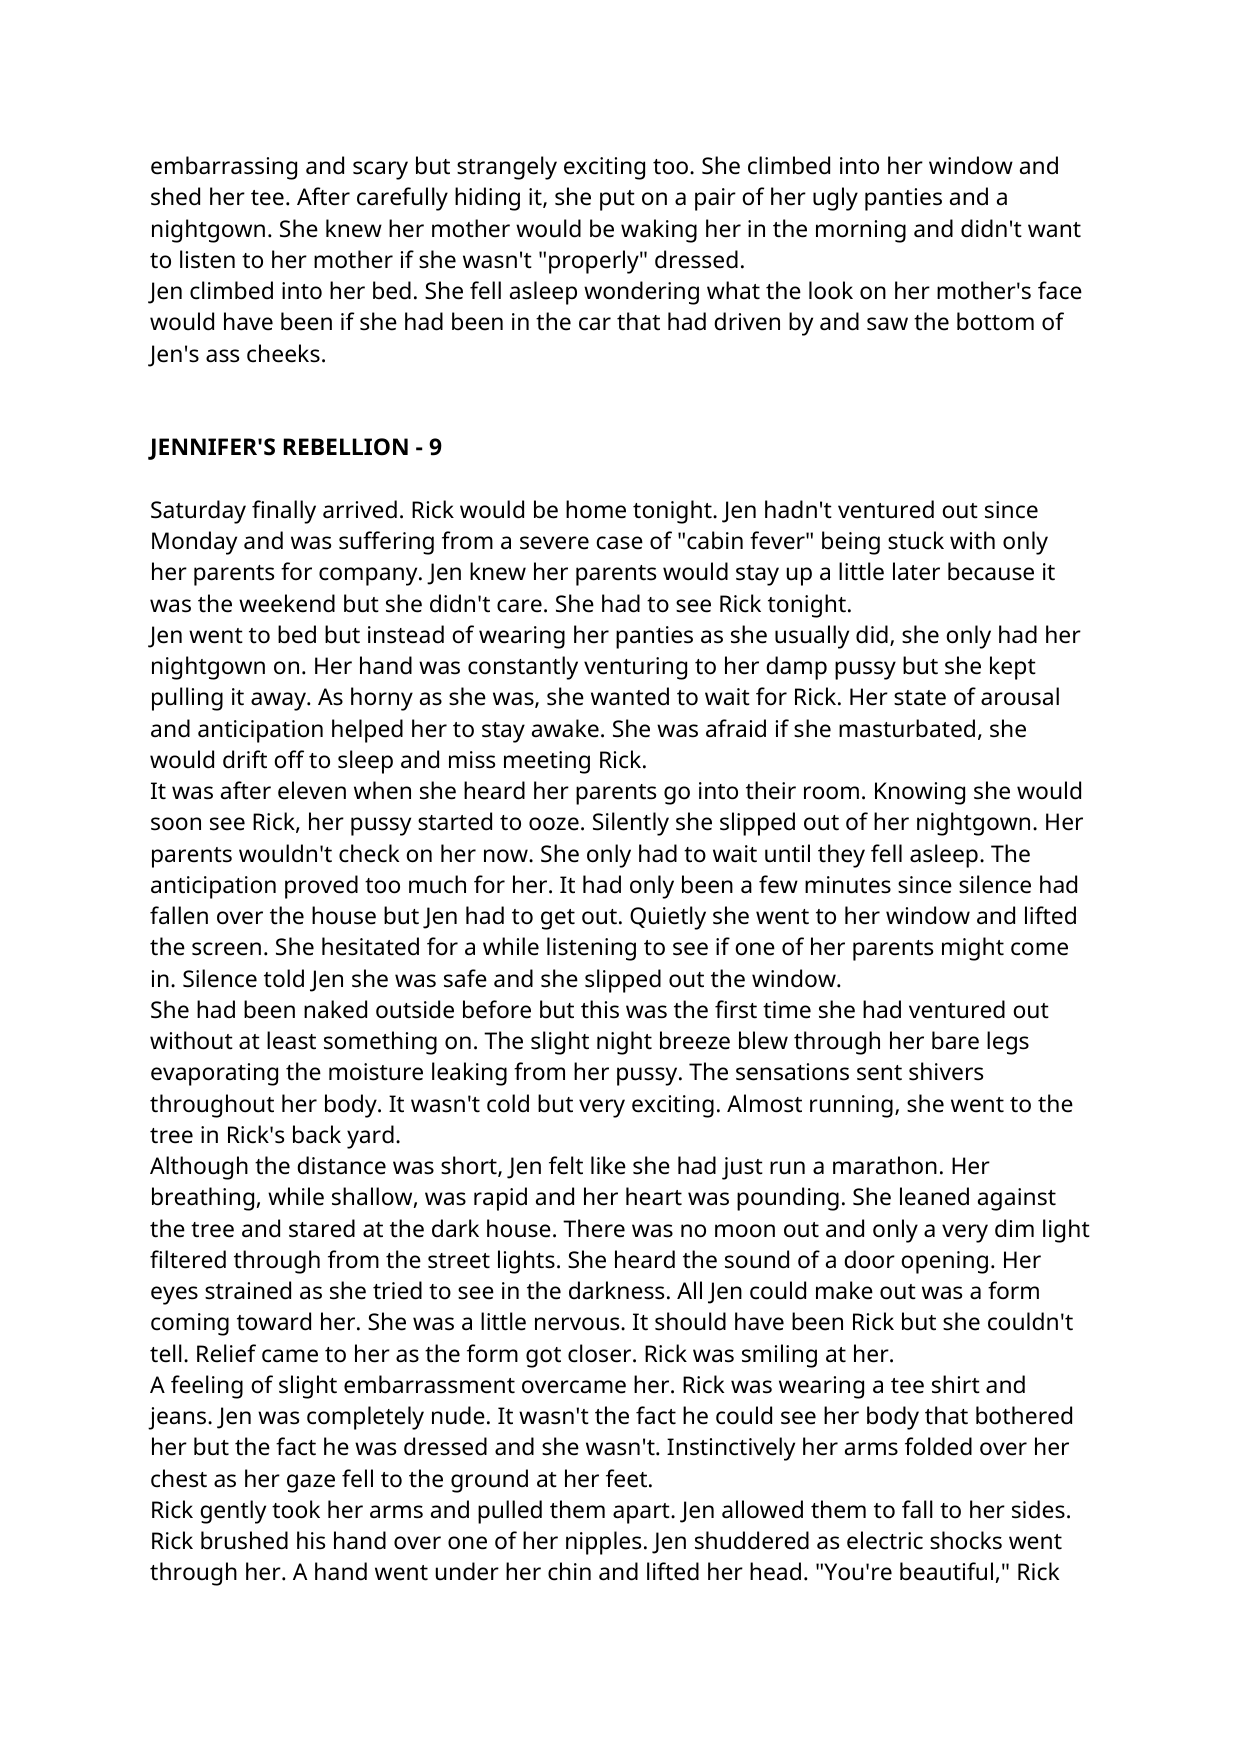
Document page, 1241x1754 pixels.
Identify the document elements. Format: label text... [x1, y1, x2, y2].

text Saturday finally arrived. Rick would be home tonight. Jen hadn't ventured out since Monday and was suffering from a severe case of "cabin fever" being stuck with only her parents for company. Jen knew her parents would stay up a little later because it was the weekend but she didn't care. She had to see Rick tonight. [150, 494, 1090, 619]
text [150, 1494, 1090, 1587]
text JENNIFER'S REBELLION - 9 [150, 431, 1090, 462]
text She had been naked outside before but this was the first time she had ventured out without at least something on. The slight night breeze blew through her bare legs evaporating the moisture leaking from her pussy. The sensations sent shivers throughout her body. It wasn't cold but very exciting. Almost running, she went to the tree in Rick's back yard. [150, 994, 1090, 1150]
text A feeling of slight embarrassment overcame her. Rick was wearing a tee shirt and jeans. Jen was completely nude. It wasn't the fact he could see her body that bothered her but the fact he was dressed and she wasn't. Instinctively her arms folded over her chest as her gaze fell to the ground at her feet. [150, 1369, 1090, 1494]
text Jen climbed into her bed. She fell asleep wondering what the look on her mother's face would have been if she had been in the car that had driven by and saw the bottom of Jen's ass cheeks. [150, 275, 1090, 369]
text Although the distance was short, Jen felt like she had just run a marathon. Her breathing, while shallow, was rapid and her heart was pounding. She leaned against the tree and stared at the dark house. There was no moon out and only a very dim light filtered through from the street lights. She heard the sound of a door opening. Her eyes strained as she tried to see in the darkness. All Jen could make out was a form coming toward her. She was a little nervous. It should have been Rick but she couldn't tell. Relief came to her as the form got closer. Rick was smiling at her. [150, 1150, 1090, 1369]
text Jen went to bed but instead of wearing her panties as she usually did, she only had her nightgown on. Her hand was constantly venturing to her damp pussy but she kept pulling it away. As horny as she was, she wanted to wait for Rick. Her state of arousal and anticipation helped her to stay awake. She was afraid if she masturbated, she would drift off to sleep and miss meeting Rick. [150, 619, 1090, 775]
text It was after eleven when she heard her parents go into their room. Knowing she would soon see Rick, her pussy started to ooze. Silently she slipped out of her nightgown. Her parents wouldn't check on her now. She only had to wait until they fell asleep. The anticipation proved too much for her. It had only been a few minutes since silence had fallen over the house but Jen had to get out. Quietly she went to her window and lifted the screen. She hesitated for a while listening to see if one of her parents might come in. Silence told Jen she was safe and she slipped out the window. [150, 775, 1090, 994]
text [150, 150, 1090, 275]
